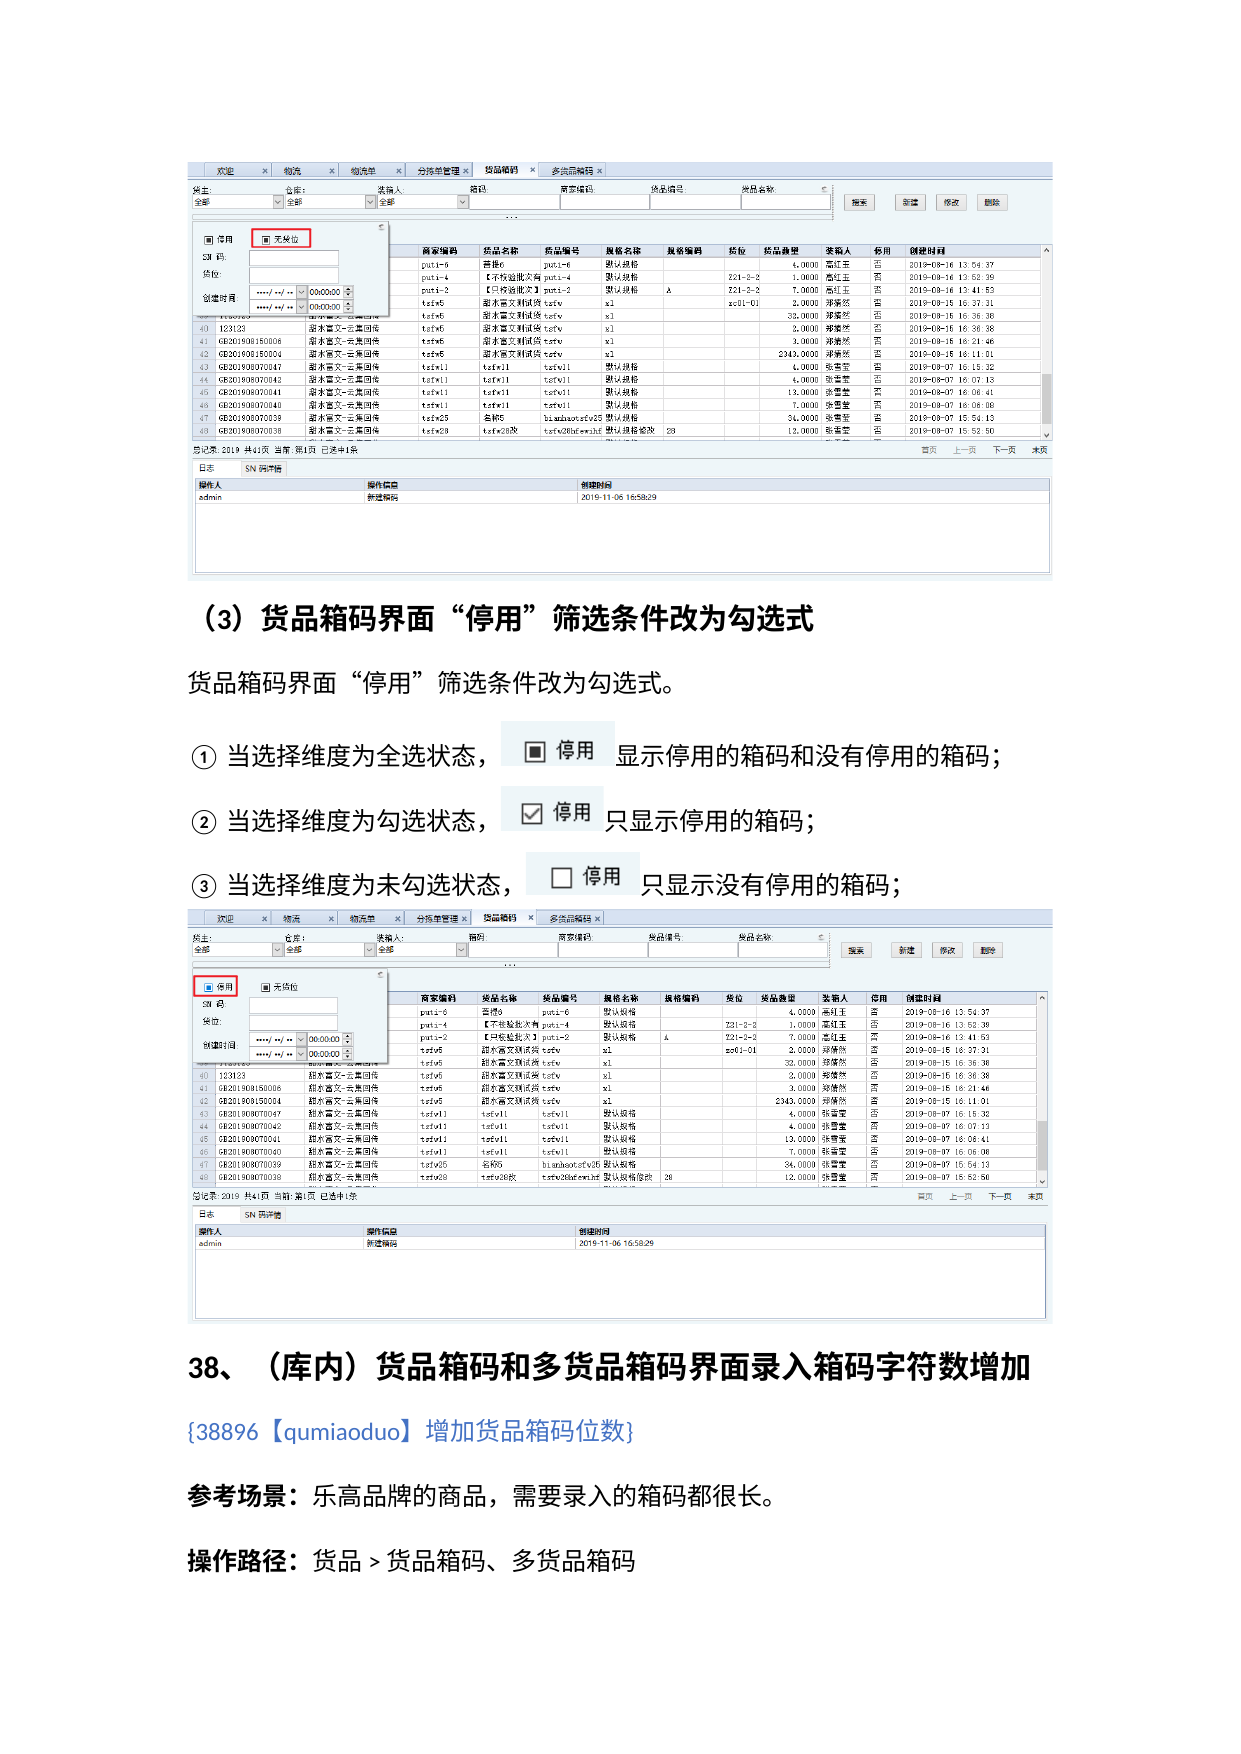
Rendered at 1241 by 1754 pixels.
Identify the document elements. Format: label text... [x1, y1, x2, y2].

subtitle （3）货品箱码界面“停用”筛选条件改为勾选式 [187, 584, 1053, 649]
text {38896【qumiaoduo】增加货品箱码位数} [187, 1397, 1053, 1462]
text 参考场景：乐高品牌的商品，需要录入的箱码都很长。 [187, 1462, 1053, 1527]
text ②当选择维度为勾选状态，只显示停用的箱码； [187, 779, 1053, 844]
text ③当选择维度为未勾选状态，只显示没有停用的箱码； [187, 844, 1053, 909]
picture [500, 721, 615, 766]
picture [525, 852, 640, 895]
text 货品箱码界面“停用”筛选条件改为勾选式。 [187, 649, 1053, 714]
picture [187, 162, 1053, 581]
subtitle 38、（库内）货品箱码和多货品箱码界面录入箱码字符数增加 [187, 1332, 1053, 1397]
text 操作路径：货品 > 货品箱码、多货品箱码 [187, 1527, 1053, 1592]
picture [500, 786, 604, 831]
text ①当选择维度为全选状态，显示停用的箱码和没有停用的箱码； [187, 714, 1053, 779]
picture [187, 909, 1053, 1324]
